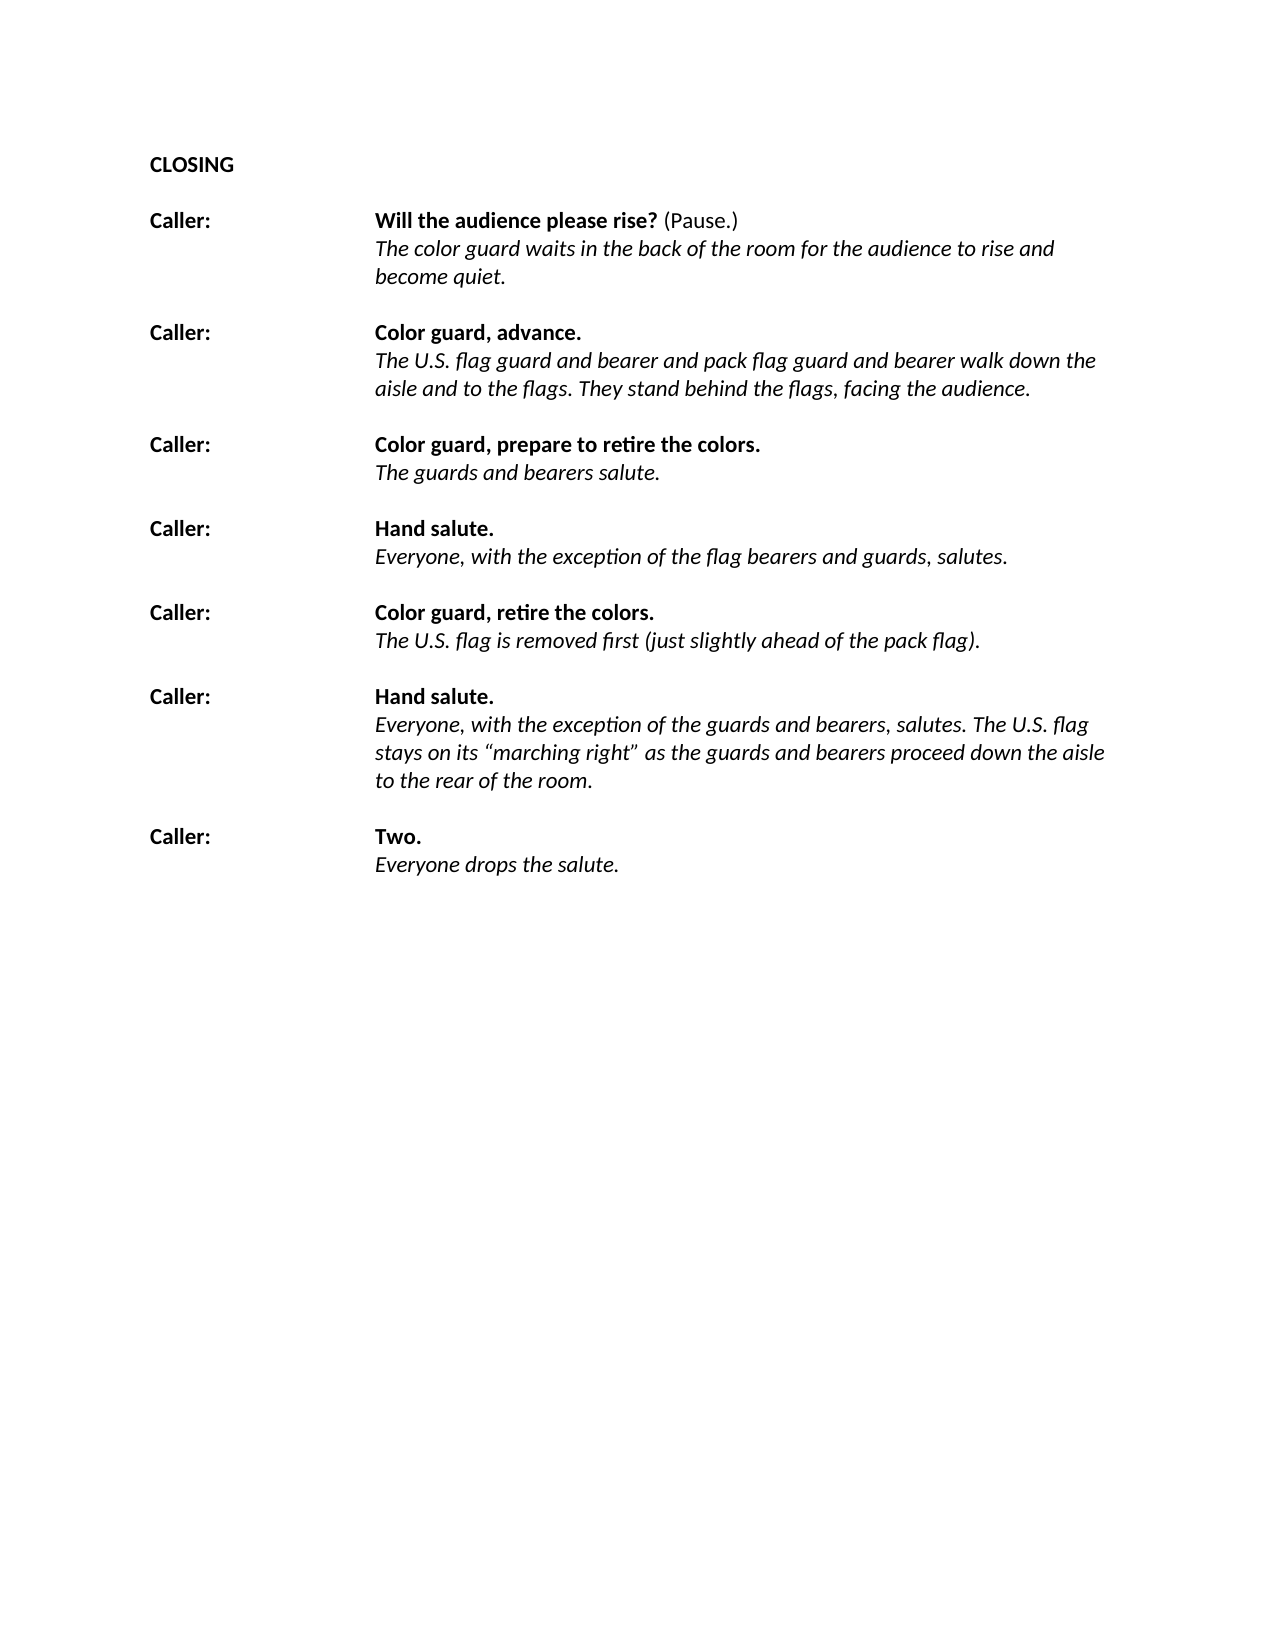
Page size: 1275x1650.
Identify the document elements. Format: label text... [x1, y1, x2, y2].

text Everyone, with the exception of the guards and bearers, salutes. The U.S. flag stays on its “marching right” as the guards and bearers proceed down the aisle to the rear of the room. [150, 710, 1125, 794]
text Caller: Color guard, prepare to retire the colors. [150, 430, 1125, 458]
text Everyone drops the salute. [150, 851, 1125, 878]
text Caller: Hand salute. [150, 682, 1125, 710]
text The U.S. flag is removed first (just slightly ahead of the pack flag). [150, 626, 1125, 654]
text CLOSING [150, 150, 1125, 178]
text Caller: Hand salute. [150, 514, 1125, 542]
text The color guard waits in the back of the room for the audience to rise and become quiet. [150, 234, 1125, 290]
text Caller: Color guard, retire the colors. [150, 598, 1125, 626]
text Caller: Two. [150, 822, 1125, 851]
text The U.S. flag guard and bearer and pack flag guard and bearer walk down the aisle and to the flags. They stand behind the flags, facing the audience. [150, 346, 1125, 402]
text Caller: Will the audience please rise? (Pause.) [150, 206, 1125, 234]
text Caller: Color guard, advance. [150, 318, 1125, 346]
text Everyone, with the exception of the flag bearers and guards, salutes. [150, 542, 1125, 570]
text The guards and bearers salute. [150, 458, 1125, 486]
